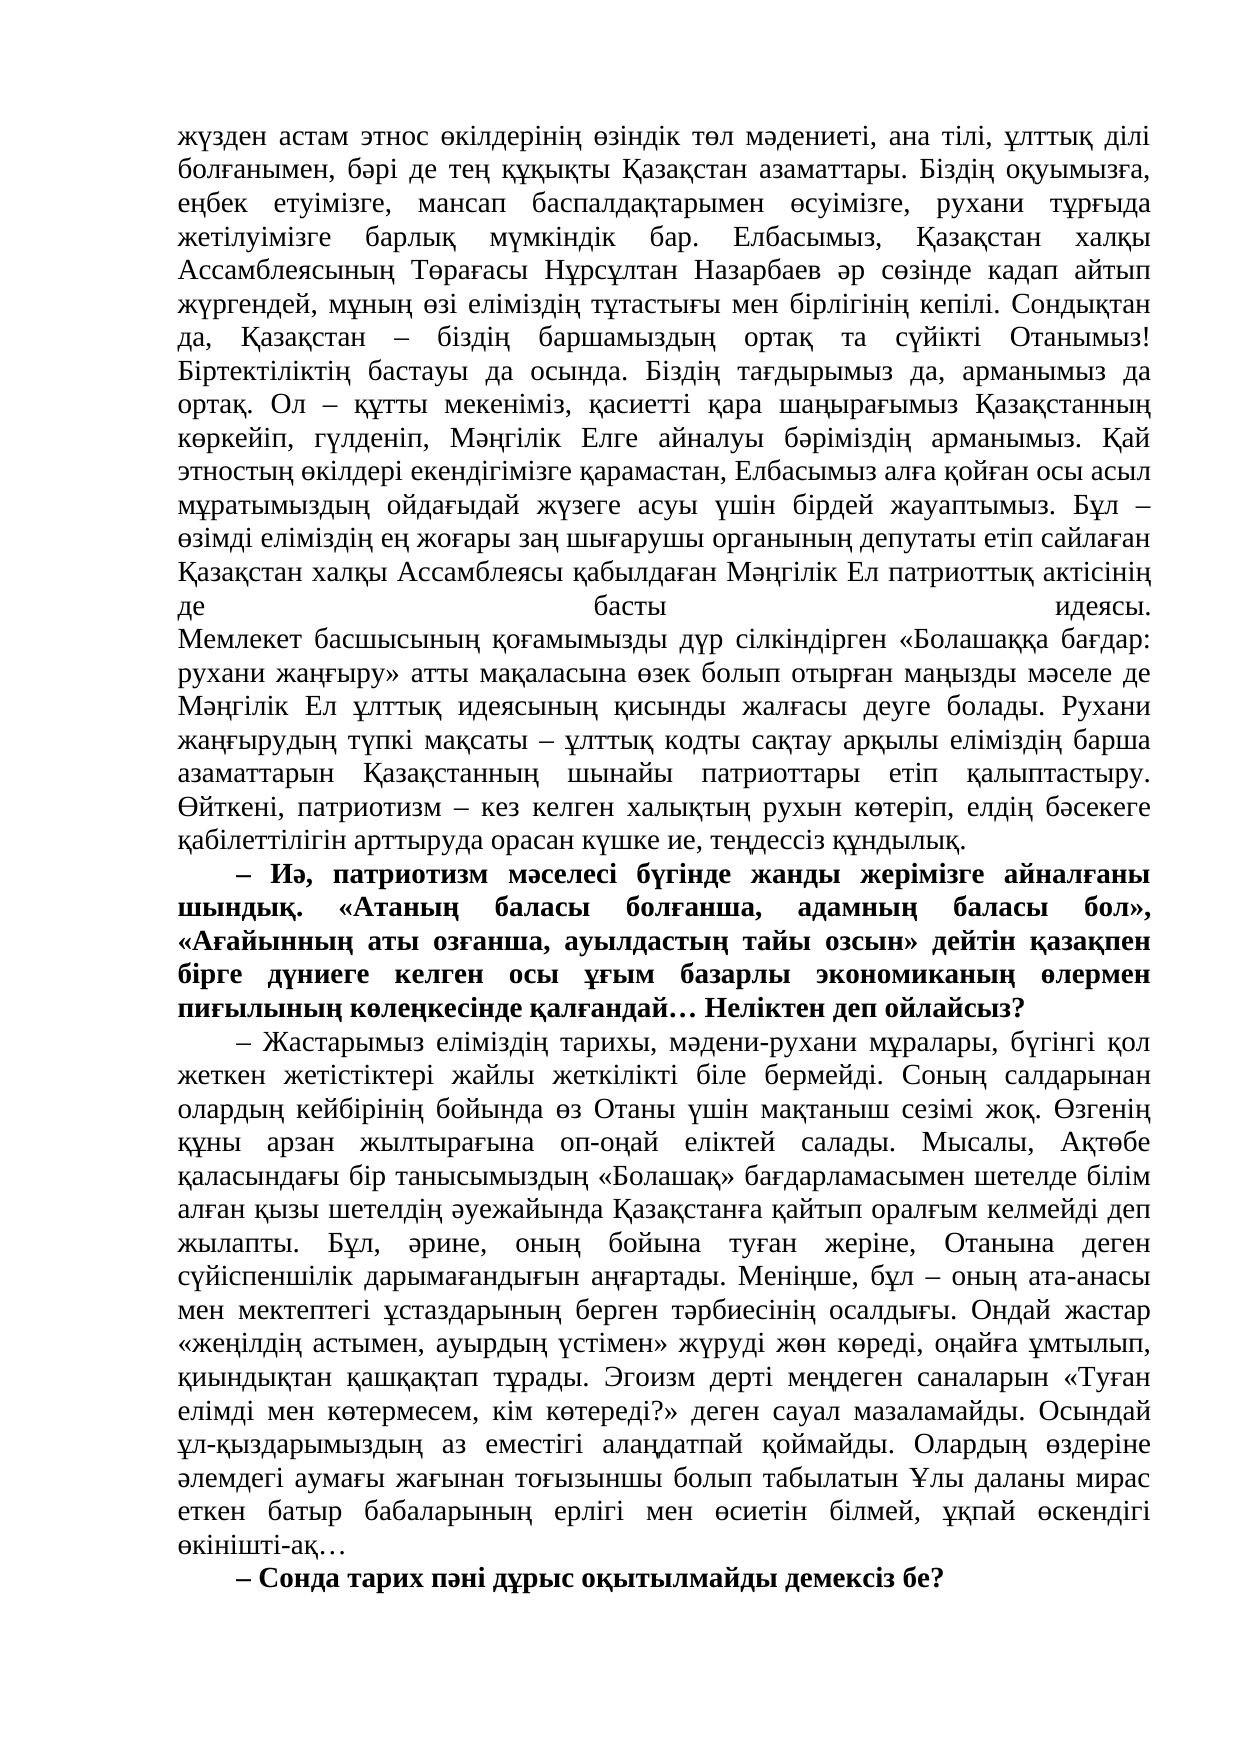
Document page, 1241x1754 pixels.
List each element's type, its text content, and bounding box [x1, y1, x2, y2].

text – Сонда тарих пәні дұрыс оқытылмайды демексіз бе? [177, 1560, 1152, 1594]
text – Жастарымыз еліміздің тарихы, мәдени-рухани мұралары, бүгінгі қол жеткен жетістіктері жайлы жеткілікті біле бермейді. Соның салдарынан олардың кейбірінің бойында өз Отаны үшін мақтаныш сезімі жоқ. Өзгенің құны арзан жылтырағына оп-оңай еліктей салады. Мысалы, Ақтөбе қаласындағы бір танысымыздың «Болашақ» бағдарламасымен шетелде білім алған қызы шетелдің әуежайында Қазақстанға қайтып оралғым келмейді деп жылапты. Бұл, әрине, оның бойына туған жеріне, Отанына деген сүйіспеншілік дарымағандығын аңғартады. Меніңше, бұл – оның ата-анасы мен мектептегі ұстаздарының берген тәрбиесінің осалдығы. Ондай жастар «жеңілдің астымен, ауырдың үстімен» жүруді жөн көреді, оңайға ұмтылып, қиындықтан қашқақтап тұрады. Эгоизм дерті меңдеген саналарын «Туған елімді мен көтермесем, кім көтереді?» деген сауал мазаламайды. Осындай ұл-қыздарымыздың аз еместігі алаңдатпай қоймайды. Олардың өздеріне әлемдегі аумағы жағынан тоғызыншы болып табылатын Ұлы даланы мирас еткен батыр бабаларының ерлігі мен өсиетін білмей, ұқпай өскендігі өкінішті-ақ… [177, 1024, 1152, 1560]
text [177, 118, 1152, 856]
text – Иә, патриотизм мәселесі бүгінде жанды жерімізге айналғаны шындық. «Атаның баласы болғанша, адамның баласы бол», «Ағайынның аты озғанша, ауылдастың тайы озсын» дейтін қазақпен бірге дүниеге келген осы ұғым базарлы экономиканың өлермен пиғылының көлеңкесінде қалғандай… Неліктен деп ойлайсыз? [177, 856, 1152, 1024]
